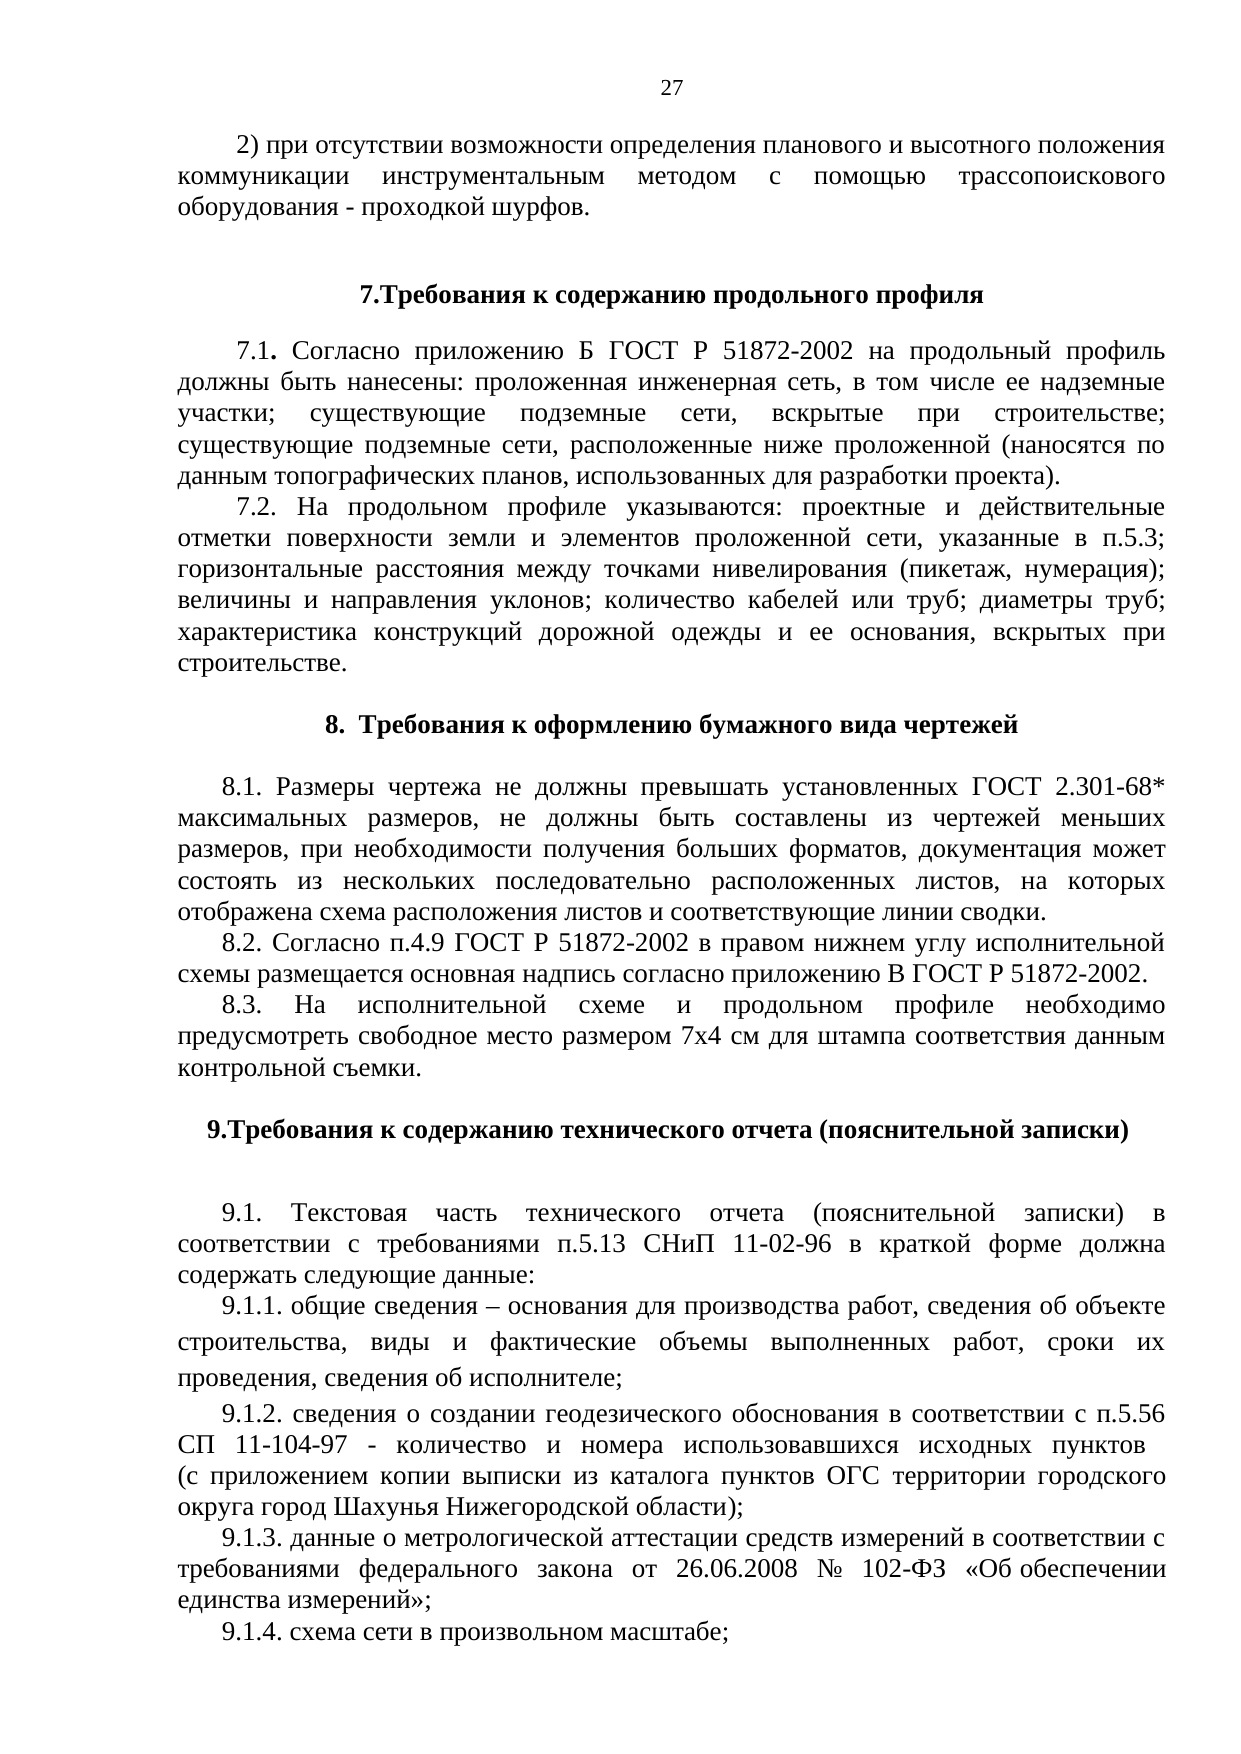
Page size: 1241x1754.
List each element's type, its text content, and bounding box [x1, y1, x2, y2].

text 9.1.4. схема сети в произвольном масштабе; [177, 1615, 1167, 1646]
text 8.2. Согласно п.4.9 ГОСТ Р 51872-2002 в правом нижнем углу исполнительной схемы размещается основная надпись согласно приложению В ГОСТ Р 51872-2002. [177, 926, 1167, 988]
list 8.1. Размеры чертежа не должны превышать установленных ГОСТ 2.301-68* максимальных размеров, не должны быть составлены из чертежей меньших размеров, при необходимости получения больших форматов, документация может состоять из нескольких последовательно расположенных листов, на которых отображена схема расположения листов и соответствующие линии сводки. [177, 770, 1167, 926]
text 9.1.1. общие сведения – основания для производства работ, сведения об объекте строительства, виды и фактические объемы выполненных работ, сроки их проведения, сведения об исполнителе; [177, 1289, 1167, 1392]
text 8.3. На исполнительной схеме и продольном профиле необходимо предусмотреть свободное место размером 7х4 см для штампа соответствия данным контрольной съемки. [177, 988, 1167, 1082]
subtitle 7.Требования к содержанию продольного профиля [177, 278, 1167, 309]
text 9.1.2. сведения о создании геодезического обоснования в соответствии с п.5.56 СП 11-104-97 - количество и номера использовавшихся исходных пунктов (с приложением копии выписки из каталога пунктов ОГС территории городского округа город Шахунья Нижегородской области); [177, 1397, 1167, 1521]
text 9.Требования к содержанию технического отчета (пояснительной записки) [207, 1113, 1167, 1144]
subtitle 7.2. На продольном профиле указываются: проектные и действительные отметки поверхности земли и элементов проложенной сети, указанные в п.5.3; горизонтальные расстояния между точками нивелирования (пикетаж, нумерация); величины и направления уклонов; количество кабелей или труб; диаметры труб; характеристика конструкций дорожной одежды и ее основания, вскрытых при строительстве. [177, 490, 1167, 677]
list при отсутствии возможности определения планового и высотного положения коммуникации инструментальным методом с помощью трассопоискового оборудования - проходкой шурфов. [177, 128, 1167, 222]
text 8. Требования к оформлению бумажного вида чертежей [177, 708, 1167, 739]
list 9.1. Текстовая часть технического отчета (пояснительной записки) в соответствии с требованиями п.5.13 СНиП 11-02-96 в краткой форме должна содержать следующие данные: [177, 1196, 1167, 1289]
text 9.1.3. данные о метрологической аттестации средств измерений в соответствии с требованиями федерального закона от 26.06.2008 № 102-ФЗ «Об обеспечении единства измерений»; [177, 1521, 1167, 1615]
subtitle 7.1. Согласно приложению Б ГОСТ Р 51872-2002 на продольный профиль должны быть нанесены: проложенная инженерная сеть, в том числе ее надземные участки; существующие подземные сети, вскрытые при строительстве; существующие подземные сети, расположенные ниже проложенной (наносятся по данным топографических планов, использованных для разработки проекта). [177, 334, 1167, 490]
